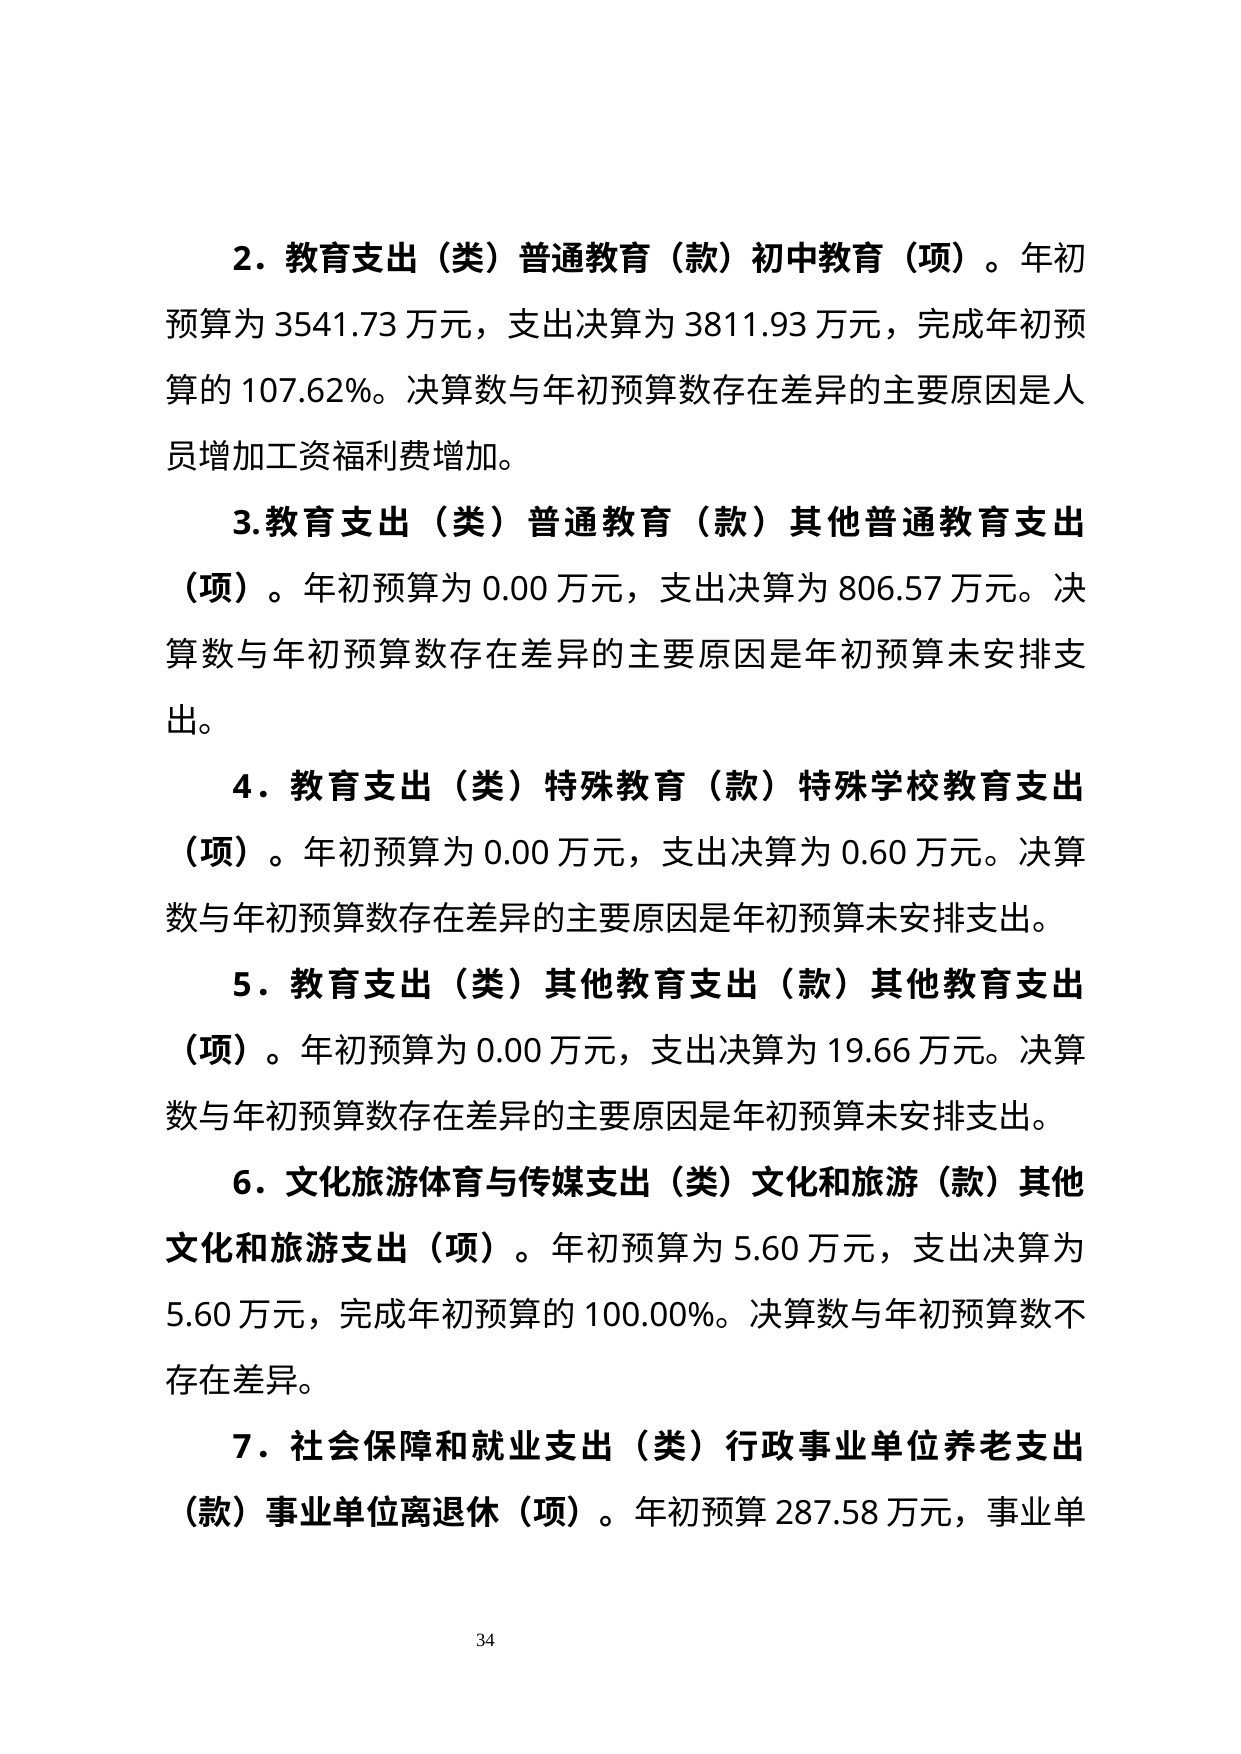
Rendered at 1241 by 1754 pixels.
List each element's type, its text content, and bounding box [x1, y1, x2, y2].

list 3.教育支出（类）普通教育（款）其他普通教育支出（项）。年初预算为0.00万元，支出决算为806.57万元。决算数与年初预算数存在差异的主要原因是年初预算未安排支出。 [165, 487, 1087, 751]
text 6．文化旅游体育与传媒支出（类）文化和旅游（款）其他文化和旅游支出（项）。年初预算为5.60万元，支出决算为5.60万元，完成年初预算的100.00%。决算数与年初预算数不存在差异。 [165, 1147, 1087, 1411]
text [165, 1411, 1087, 1543]
text 2．教育支出（类）普通教育（款）初中教育（项）。年初预算为3541.73万元，支出决算为3811.93万元，完成年初预算的107.62%。决算数与年初预算数存在差异的主要原因是人员增加工资福利费增加。 [165, 222, 1087, 487]
text 4．教育支出（类）特殊教育（款）特殊学校教育支出（项）。年初预算为0.00万元，支出决算为0.60万元。决算数与年初预算数存在差异的主要原因是年初预算未安排支出。 [165, 751, 1087, 949]
text 5．教育支出（类）其他教育支出（款）其他教育支出（项）。年初预算为0.00万元，支出决算为19.66万元。决算数与年初预算数存在差异的主要原因是年初预算未安排支出。 [165, 949, 1087, 1147]
